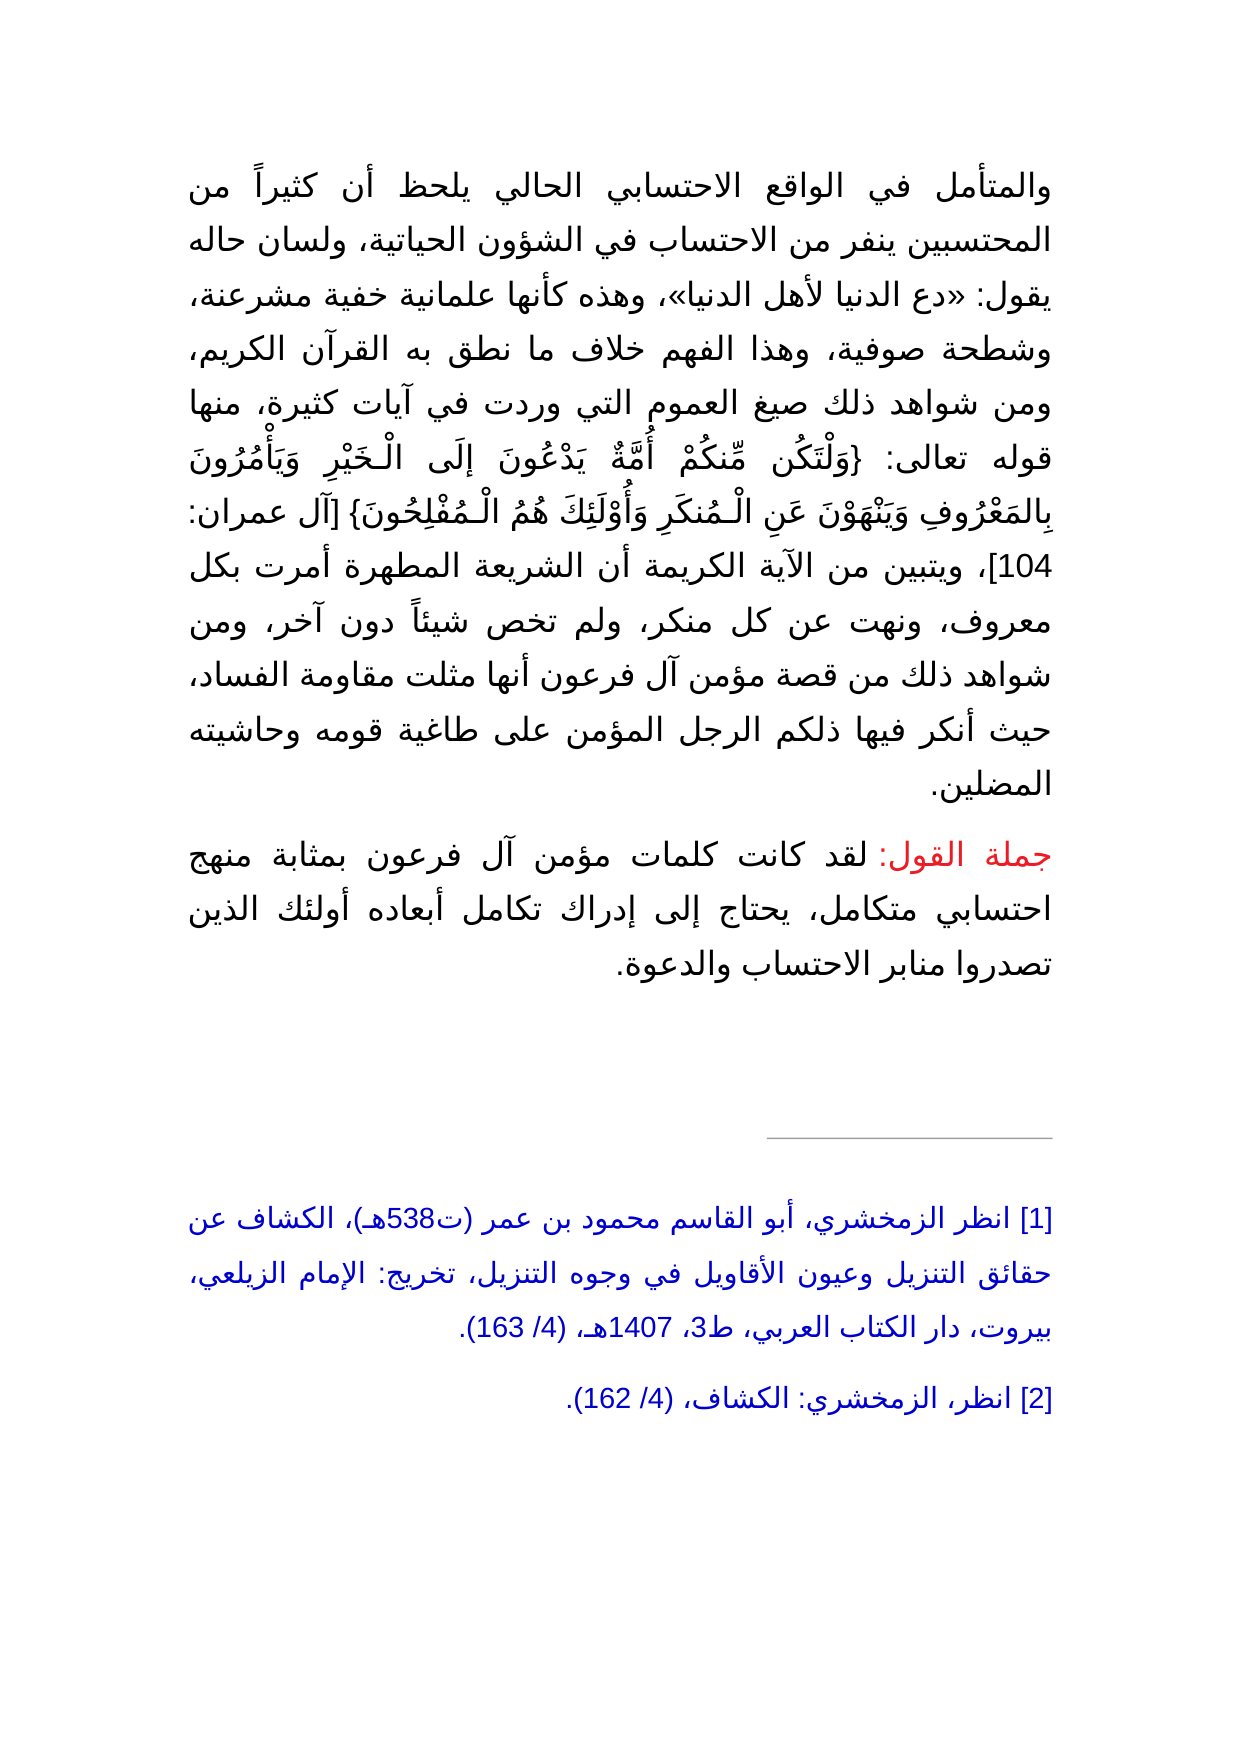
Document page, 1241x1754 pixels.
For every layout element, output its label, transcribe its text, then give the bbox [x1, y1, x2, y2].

text جملة القول: لقد كانت كلمات مؤمن آل فرعون بمثابة منهج احتسابي متكامل، يحتاج إلى إدراك تكامل أبعاده أولئك الذين تصدروا منابر الاحتساب والدعوة. [187, 819, 1053, 982]
text والمتأمل في الواقع الاحتسابي الحالي يلحظ أن كثيراً من المحتسبين ينفر من الاحتساب في الشؤون الحياتية، ولسان حاله يقول: «دع الدنيا لأهل الدنيا»، وهذه كأنها علمانية خفية مشرعنة، وشطحة صوفية، وهذا الفهم خلاف ما نطق به القرآن الكريم، ومن شواهد ذلك صيغ العموم التي وردت في آيات كثيرة، منها قوله تعالى: {وَلْتَكُن مِّنكُمْ أُمَّةٌ يَدْعُونَ إلَى الْـخَيْرِ وَيَأْمُرُونَ بِالمَعْرُوفِ وَيَنْهَوْنَ عَنِ الْـمُنكَرِ وَأُوْلَئِكَ هُمُ الْـمُفْلِحُونَ} [آل عمران: 104]، ويتبين من الآية الكريمة أن الشريعة المطهرة أمرت بكل معروف، ونهت عن كل منكر، ولم تخص شيئاً دون آخر، ومن شواهد ذلك من قصة مؤمن آل فرعون أنها مثلت مقاومة الفساد، حيث أنكر فيها ذلكم الرجل المؤمن على طاغية قومه وحاشيته المضلين. [187, 150, 1053, 802]
text [2] انظر، الزمخشري: الكشاف، (4/ 162). [187, 1360, 1053, 1415]
text [1] انظر الزمخشري، أبو القاسم محمود بن عمر (ت538هـ)، الكشاف عن حقائق التنزيل وعيون الأقاويل في وجوه التنزيل، تخريج: الإمام الزيلعي، بيروت، دار الكتاب العربي، ط3، 1407هـ، (4/ 163). [187, 1181, 1053, 1344]
